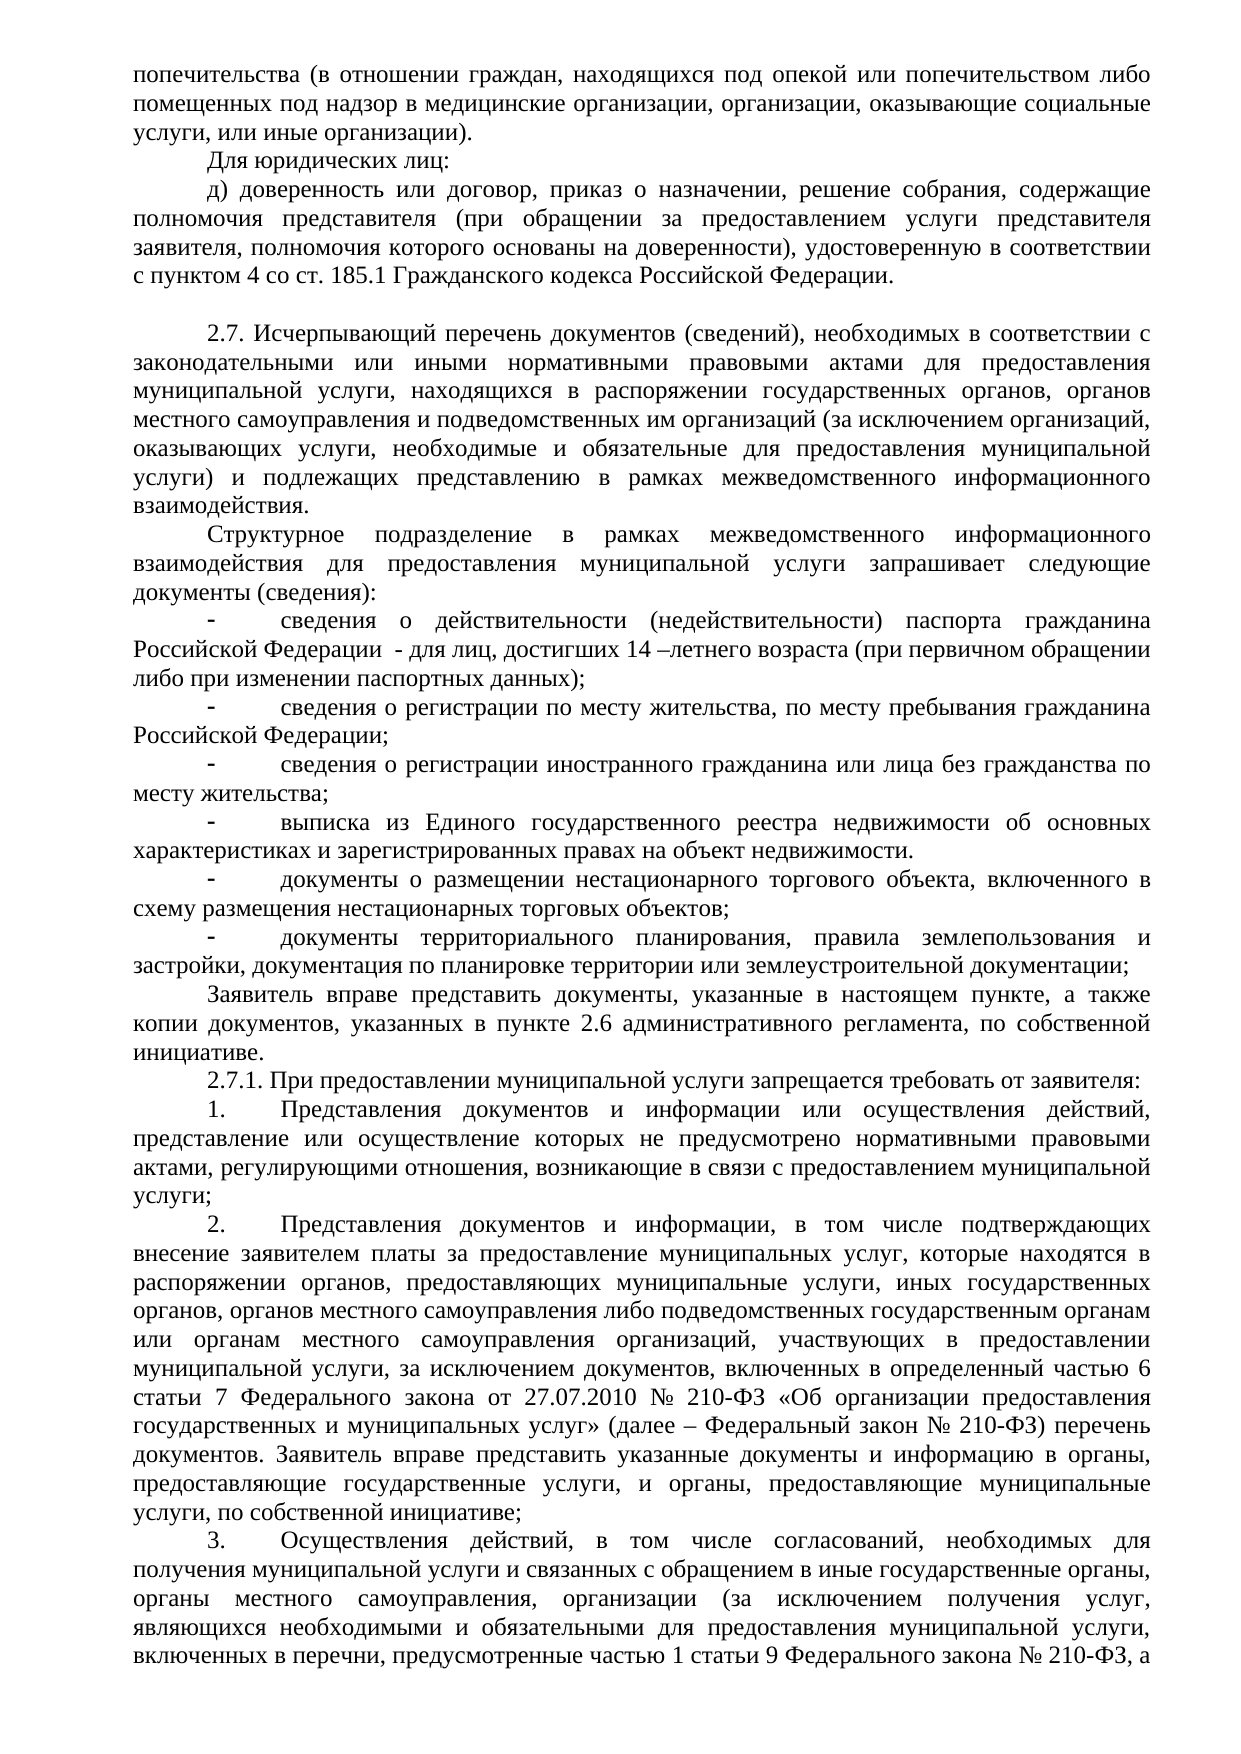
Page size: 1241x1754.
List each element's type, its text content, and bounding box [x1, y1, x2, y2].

text 2. Представления документов и информации, в том числе подтверждающих внесение заявителем платы за предоставление муниципальных услуг, которые находятся в распоряжении органов, предоставляющих муниципальные услуги, иных государственных органов, органов местного самоуправления либо подведомственных государственным органам или органам местного самоуправления организаций, участвующих в предоставлении муниципальной услуги, за исключением документов, включенных в определенный частью 6 статьи 7 Федерального закона от 27.07.2010 № 210-ФЗ «Об организации предоставления государственных и муниципальных услуг» (далее – Федеральный закон № 210-ФЗ) перечень документов. Заявитель вправе представить указанные документы и информацию в органы, предоставляющие государственные услуги, и органы, предоставляющие муниципальные услуги, по собственной инициативе; [133, 1209, 1152, 1525]
text 2.7. Исчерпывающий перечень документов (сведений), необходимых в соответствии с законодательными или иными нормативными правовыми актами для предоставления муниципальной услуги, находящихся в распоряжении государственных органов, органов местного самоуправления и подведомственных им организаций (за исключением организаций, оказывающих услуги, необходимые и обязательные для предоставления муниципальной услуги) и подлежащих представлению в рамках межведомственного информационного взаимодействия. [133, 318, 1152, 519]
list сведения о регистрации по месту жительства, по месту пребывания гражданина Российской Федерации; [133, 692, 1152, 749]
list сведения о регистрации иностранного гражданина или лица без гражданства по месту жительства; [133, 749, 1152, 807]
list документы территориального планирования, правила землепользования и застройки, документация по планировке территории или землеустроительной документации; [133, 922, 1152, 979]
text 1. Представления документов и информации или осуществления действий, представление или осуществление которых не предусмотрено нормативными правовыми актами, регулирующими отношения, возникающие в связи с предоставлением муниципальной услуги; [133, 1094, 1152, 1209]
text Заявитель вправе представить документы, указанные в настоящем пункте, а также копии документов, указанных в пункте 2.6 административного регламента, по собственной инициативе. [133, 979, 1152, 1065]
list документы о размещении нестационарного торгового объекта, включенного в схему размещения нестационарных торговых объектов; [133, 864, 1152, 922]
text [133, 1525, 1152, 1669]
text Для юридических лиц: [133, 145, 1152, 174]
list выписка из Единого государственного реестра недвижимости об основных характеристиках и зарегистрированных правах на объект недвижимости. [133, 807, 1152, 864]
list сведения о действительности (недействительности) паспорта гражданина Российской Федерации - для лиц, достигших 14 –летнего возраста (при первичном обращении либо при изменении паспортных данных); [133, 605, 1152, 692]
text 2.7.1. При предоставлении муниципальной услуги запрещается требовать от заявителя: [133, 1065, 1152, 1094]
text д) доверенность или договор, приказ о назначении, решение собрания, содержащие полномочия представителя (при обращении за предоставлением услуги представителя заявителя, полномочия которого основаны на доверенности), удостоверенную в соответствии с пунктом 4 со ст. 185.1 Гражданского кодекса Российской Федерации. [133, 174, 1152, 289]
text Структурное подразделение в рамках межведомственного информационного взаимодействия для предоставления муниципальной услуги запрашивает следующие документы (сведения): [133, 519, 1152, 605]
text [133, 59, 1152, 145]
